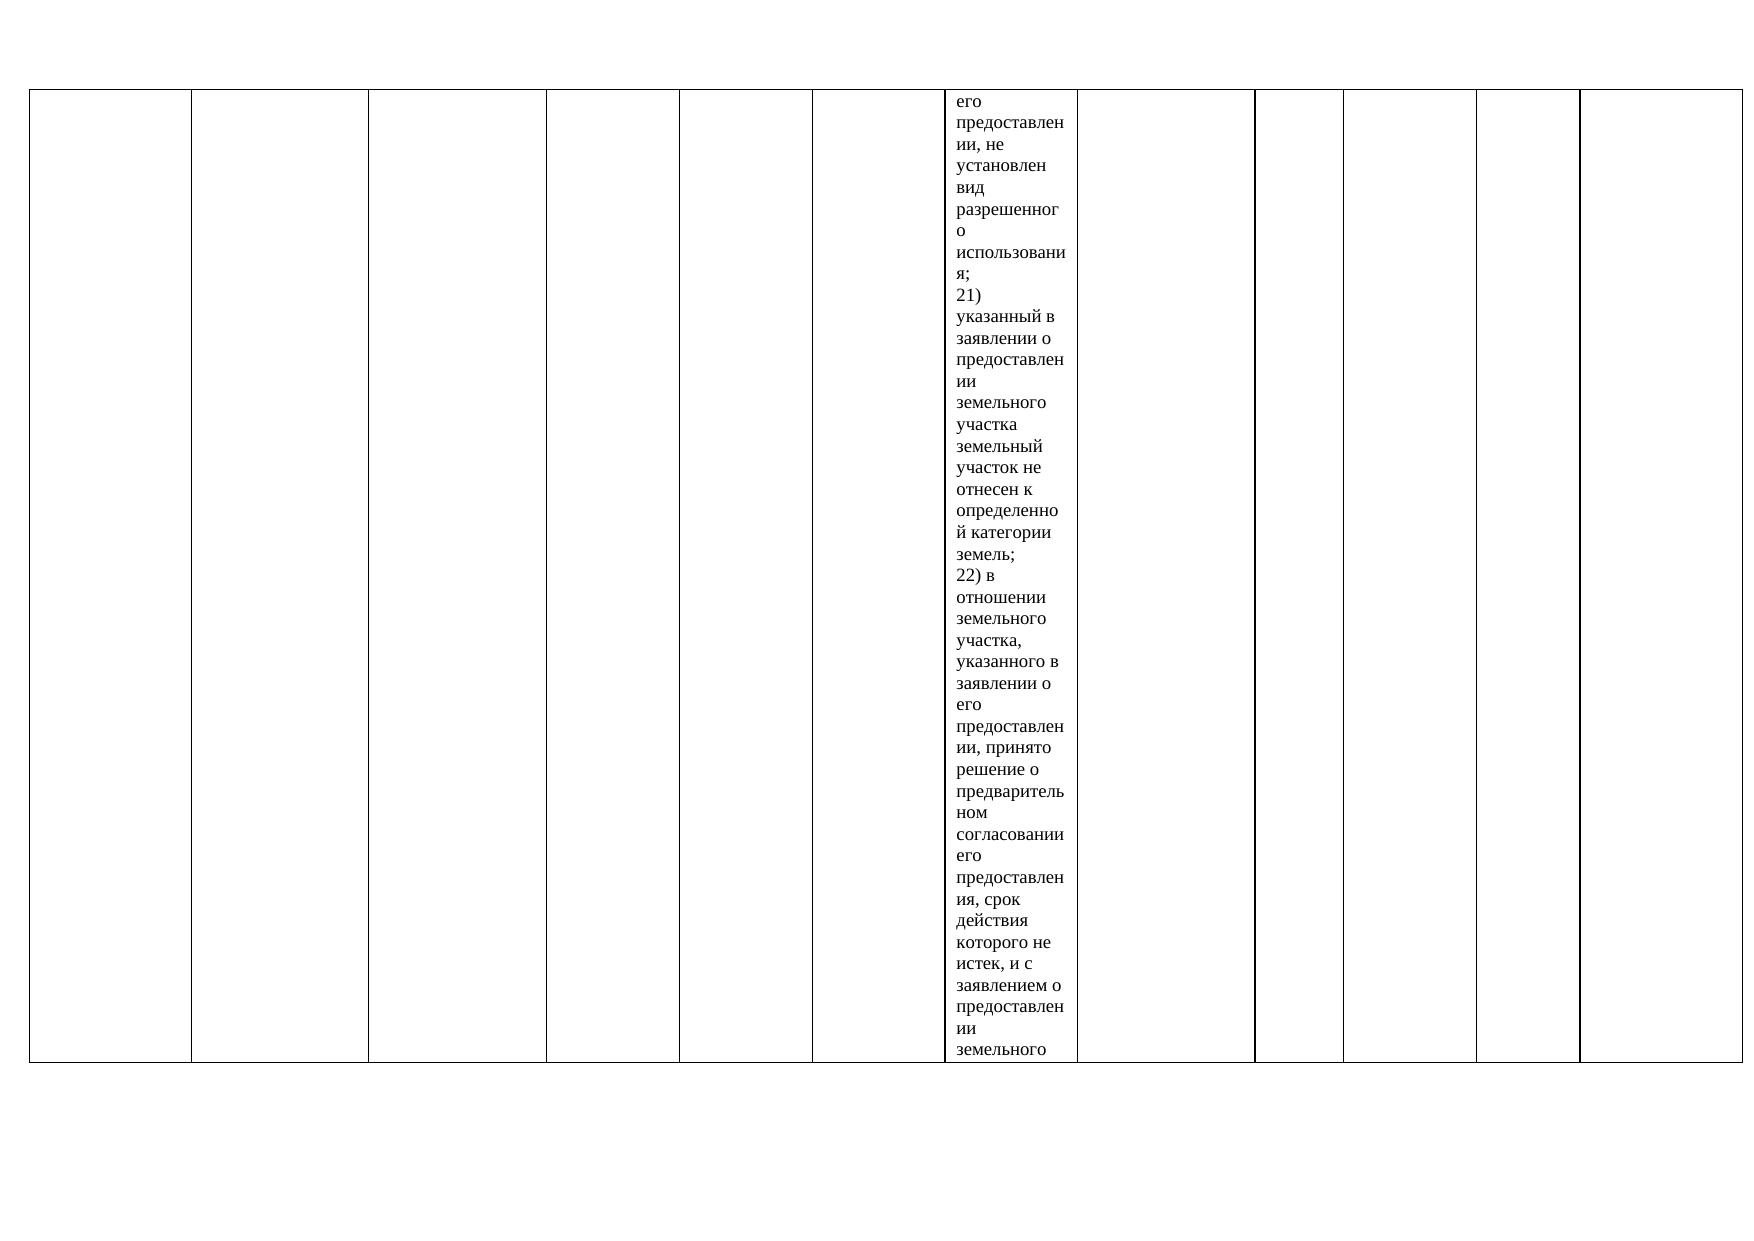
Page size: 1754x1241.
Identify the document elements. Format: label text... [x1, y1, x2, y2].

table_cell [30, 90, 191, 1062]
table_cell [813, 90, 944, 1062]
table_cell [547, 90, 679, 1062]
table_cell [1581, 90, 1742, 1062]
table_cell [369, 90, 546, 1062]
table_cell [1344, 90, 1476, 1062]
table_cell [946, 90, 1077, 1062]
table_cell - [1078, 90, 1254, 1062]
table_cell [192, 90, 368, 1062]
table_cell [680, 90, 812, 1062]
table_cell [1477, 90, 1579, 1062]
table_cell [1256, 90, 1343, 1062]
